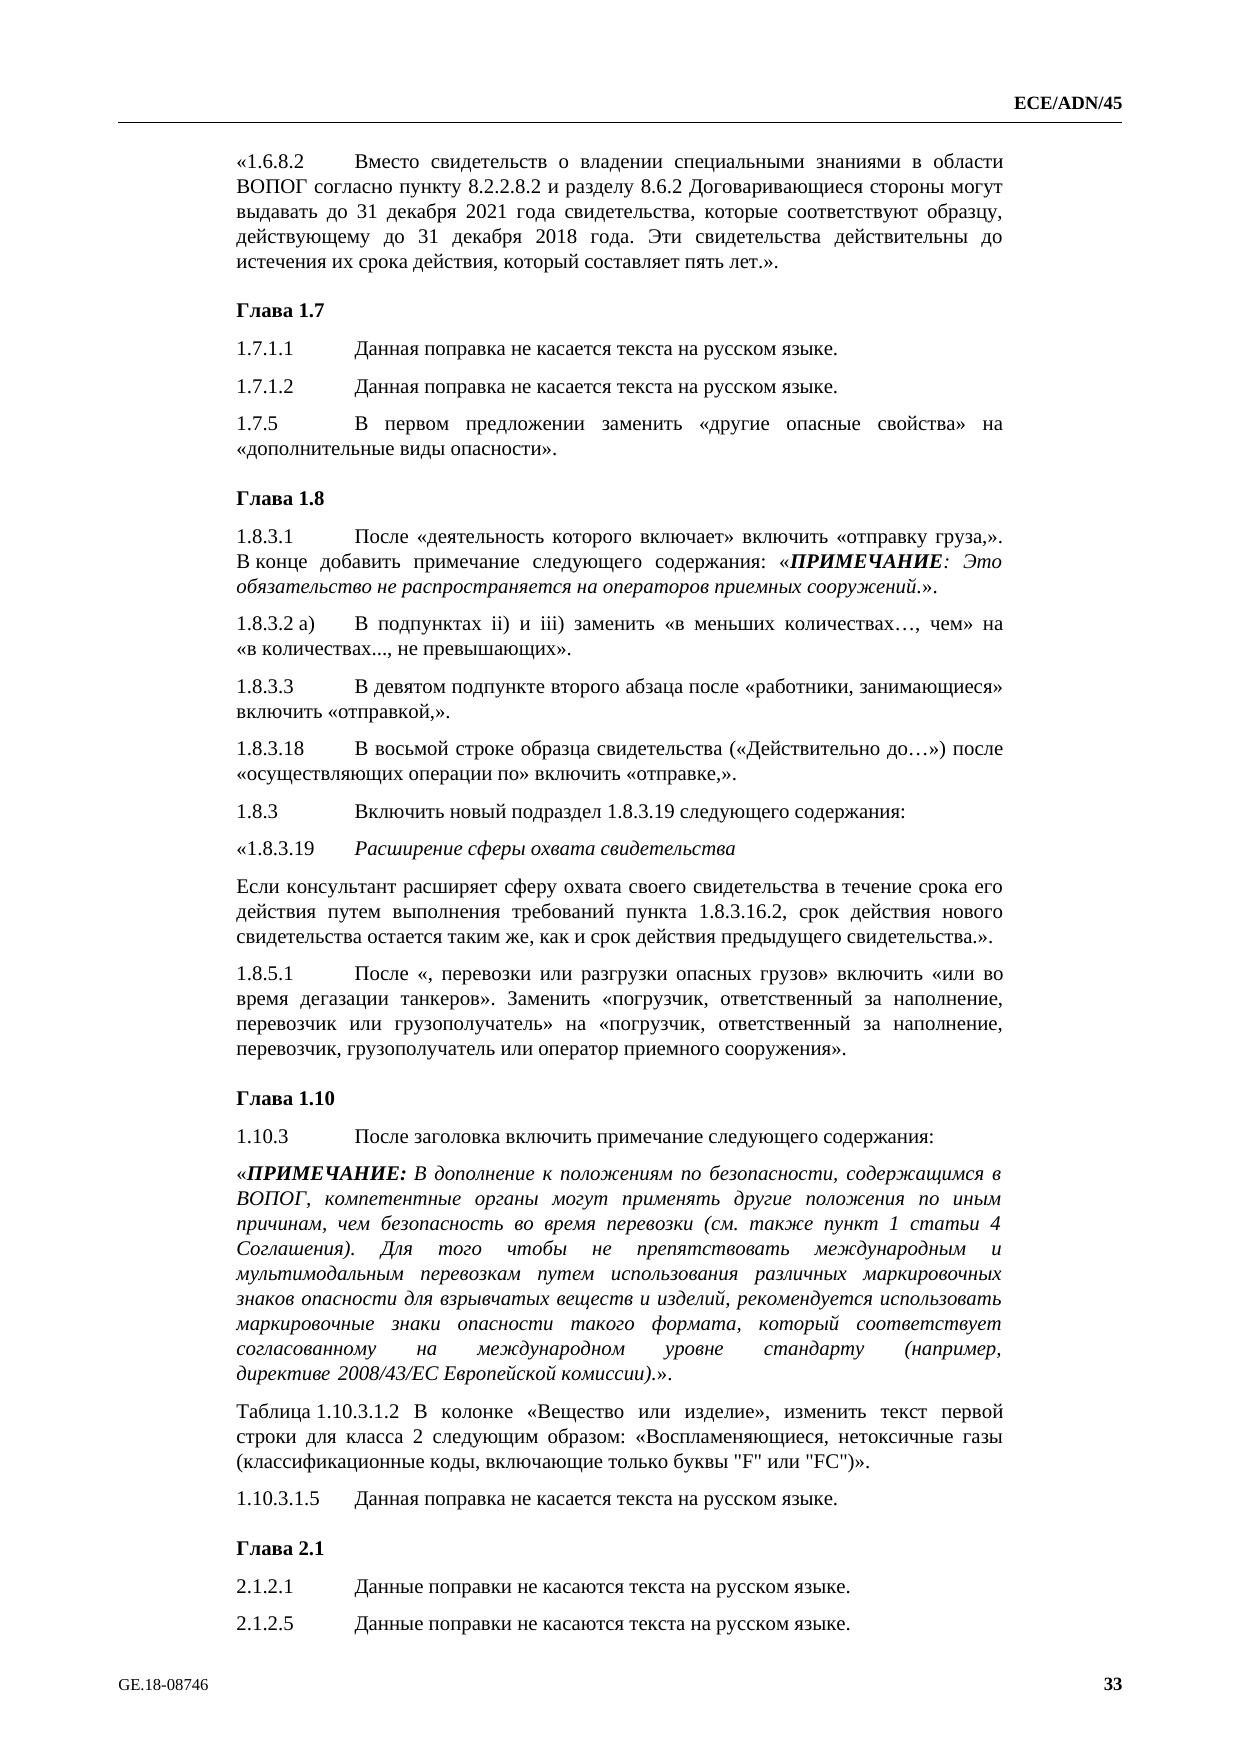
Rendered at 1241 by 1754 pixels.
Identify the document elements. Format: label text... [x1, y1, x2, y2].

text Таблица 1.10.3.1.2 В колонке «Вещество или изделие», изменить текст первой строки для класса 2 следующим образом: «Воспламеняющиеся, нетоксичные газы (классификационные коды, включающие только буквы "F" или "FC")». [236, 1398, 1004, 1473]
text 2.1.2.5 Данные поправки не касаются текста на русском языке. [236, 1610, 1004, 1635]
text «ПРИМЕЧАНИЕ: В дополнение к положениям по безопасности, содержащимся в ВОПОГ, компетентные органы могут применять другие положения по иным причинам, чем безопасность во время перевозки (см. также пункт 1 статьи 4 Соглашения). Для того чтобы не препятствовать международным и мультимодальным перевозкам путем использования различных маркировочных знаков опасности для взрывчатых веществ и изделий, рекомендуется использовать маркировочные знаки опасности такого формата, который соответствует согласованному на международном уровне стандарту (например, директиве 2008/43/EC Европейской комиссии).». [236, 1160, 1004, 1385]
text 1.7.1.1 Данная поправка не касается текста на русском языке. [236, 335, 1004, 360]
text Глава 1.8 [118, 485, 1004, 510]
text 2.1.2.1 Данные поправки не касаются текста на русском языке. [236, 1573, 1004, 1598]
text «1.6.8.2 Вместо свидетельств о владении специальными знаниями в области ВОПОГ согласно пункту 8.2.2.8.2 и разделу 8.6.2 Договаривающиеся стороны могут выдавать до 31 декабря 2021 года свидетельства, которые соответствуют образцу, действующему до 31 декабря 2018 года. Эти свидетельства действительны до истечения их срока действия, который составляет пять лет.». [236, 148, 1004, 273]
text 1.8.3.3 В девятом подпункте второго абзаца после «работники, занимающиеся» включить «отправкой,». [236, 673, 1004, 723]
text 1.8.5.1 После «, перевозки или разгрузки опасных грузов» включить «или во время дегазации танкеров». Заменить «погрузчик, ответственный за наполнение, перевозчик или грузополучатель» на «погрузчик, ответственный за наполнение, перевозчик, грузополучатель или оператор приемного сооружения». [236, 960, 1004, 1060]
text Глава 2.1 [118, 1535, 1004, 1560]
text Глава 1.10 [118, 1085, 1004, 1110]
text 1.10.3.1.5 Данная поправка не касается текста на русском языке. [236, 1485, 1004, 1510]
text 1.8.3.1 После «деятельность которого включает» включить «отправку груза,». В конце добавить примечание следующего содержания: «ПРИМЕЧАНИЕ: Это обязательство не распространяется на операторов приемных сооружений.». [236, 523, 1004, 598]
text 1.8.3 Включить новый подраздел 1.8.3.19 следующего содержания: [236, 798, 1004, 823]
text «1.8.3.19 Расширение сферы охвата свидетельства [236, 835, 1004, 860]
text 1.7.5 В первом предложении заменить «другие опасные свойства» на «дополнительные виды опасности». [236, 410, 1004, 460]
text Если консультант расширяет сферу охвата своего свидетельства в течение срока его действия путем выполнения требований пункта 1.8.3.16.2, срок действия нового свидетельства остается таким же, как и срок действия предыдущего свидетельства.». [236, 873, 1004, 948]
text 1.7.1.2 Данная поправка не касается текста на русском языке. [236, 373, 1004, 398]
text 1.8.3.2 а) В подпунктах ii) и iii) заменить «в меньших количествах…, чем» на «в количествах..., не превышающих». [236, 610, 1004, 660]
text 1.8.3.18 В восьмой строке образца свидетельства («Действительно до…») после «осуществляющих операции по» включить «отправке,». [236, 735, 1004, 785]
text Глава 1.7 [118, 298, 1004, 323]
text 1.10.3 После заголовка включить примечание следующего содержания: [236, 1123, 1004, 1148]
